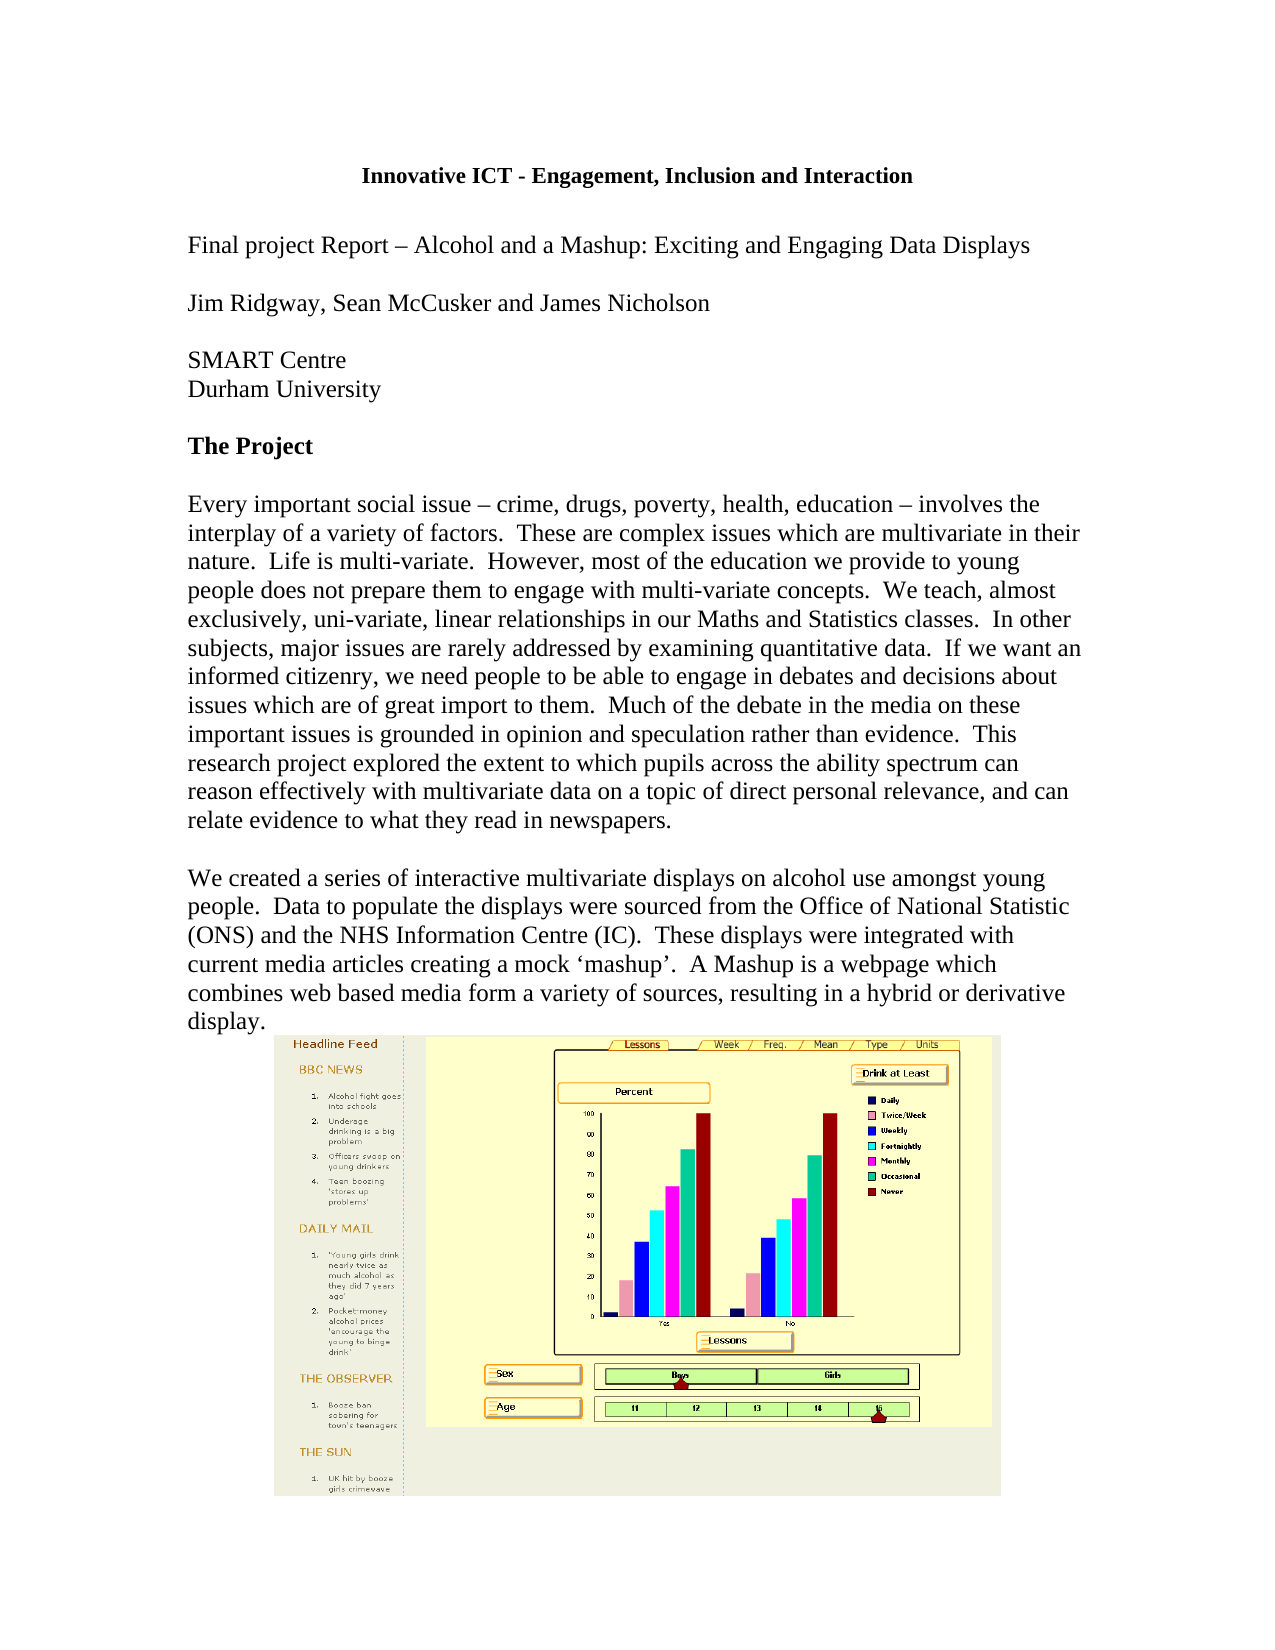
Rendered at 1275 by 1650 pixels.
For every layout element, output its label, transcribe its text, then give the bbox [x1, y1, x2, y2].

text Final project Report – Alcohol and a Mashup: Exciting and Engaging Data Displays [187, 230, 1087, 259]
text We created a series of interactive multivariate displays on alcohol use amongst young people. Data to populate the displays were sourced from the Office of National Statistic (ONS) and the NHS Information Centre (IC). These displays were integrated with current media articles creating a mock ‘mashup’. A Mashup is a webpage which combines web based media form a variety of sources, resulting in a hybrid or derivative display. [187, 863, 1087, 1035]
text SMART Centre [187, 345, 1087, 374]
text Jim Ridgway, Sean McCusker and James Nicholson [187, 288, 1087, 316]
text Innovative ICT - Engagement, Inclusion and Interaction [187, 162, 1087, 189]
text Every important social issue – crime, drugs, poverty, health, education – involves the interplay of a variety of factors. These are complex issues which are multivariate in their nature. Life is multi-variate. However, most of the education we provide to young people does not prepare them to engage with multi-variate concepts. We teach, almost exclusively, uni-variate, linear relationships in our Maths and Statistics classes. In other subjects, major issues are rarely addressed by examining quantitative data. If we want an informed citizenry, we need people to be able to engage in debates and decisions about issues which are of great import to them. Much of the debate in the media on these important issues is grounded in opinion and speculation rather than evidence. This research project explored the extent to which pupils across the ability spectrum can reason effectively with multivariate data on a topic of direct personal relevance, and can relate evidence to what they read in newspapers. [187, 489, 1087, 834]
text The Project [187, 431, 1087, 460]
